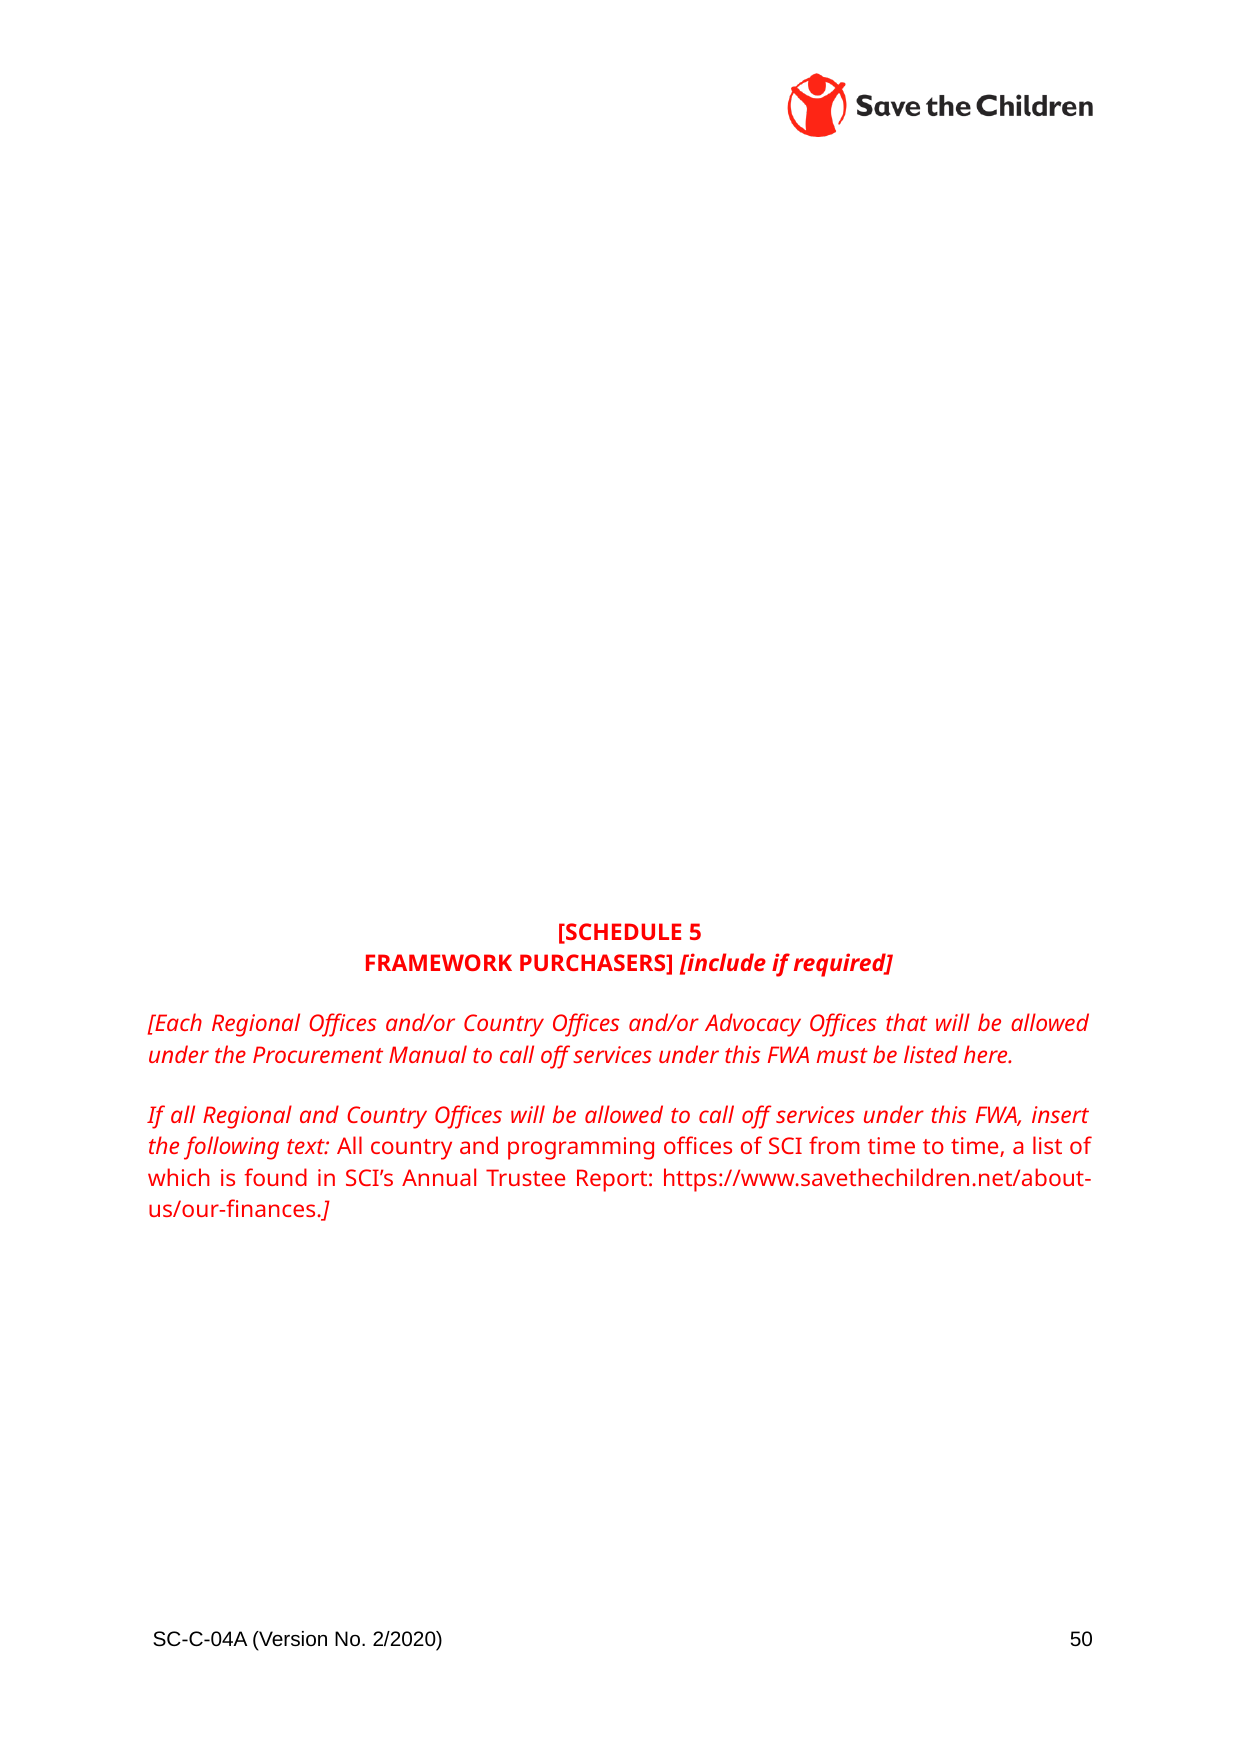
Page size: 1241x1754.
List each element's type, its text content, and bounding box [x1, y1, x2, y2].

picture [787, 73, 1093, 137]
text [Each Regional Offices and/or Country Offices and/or Advocacy Offices that will be allowed under the Procurement Manual to call off services under this FWA must be listed here. [148, 1007, 1092, 1070]
subtitle [SCHEDULE 5 FRAMEWORK PURCHASERS] [include if required] [166, 916, 1092, 978]
text If all Regional and Country Offices will be allowed to call off services under this FWA, insert the following text: All country and programming offices of SCI from time to time, a list of which is found in SCI’s Annual Trustee Report: https://www.savethechildren.net/about-us/our-finances.] [148, 1099, 1092, 1224]
